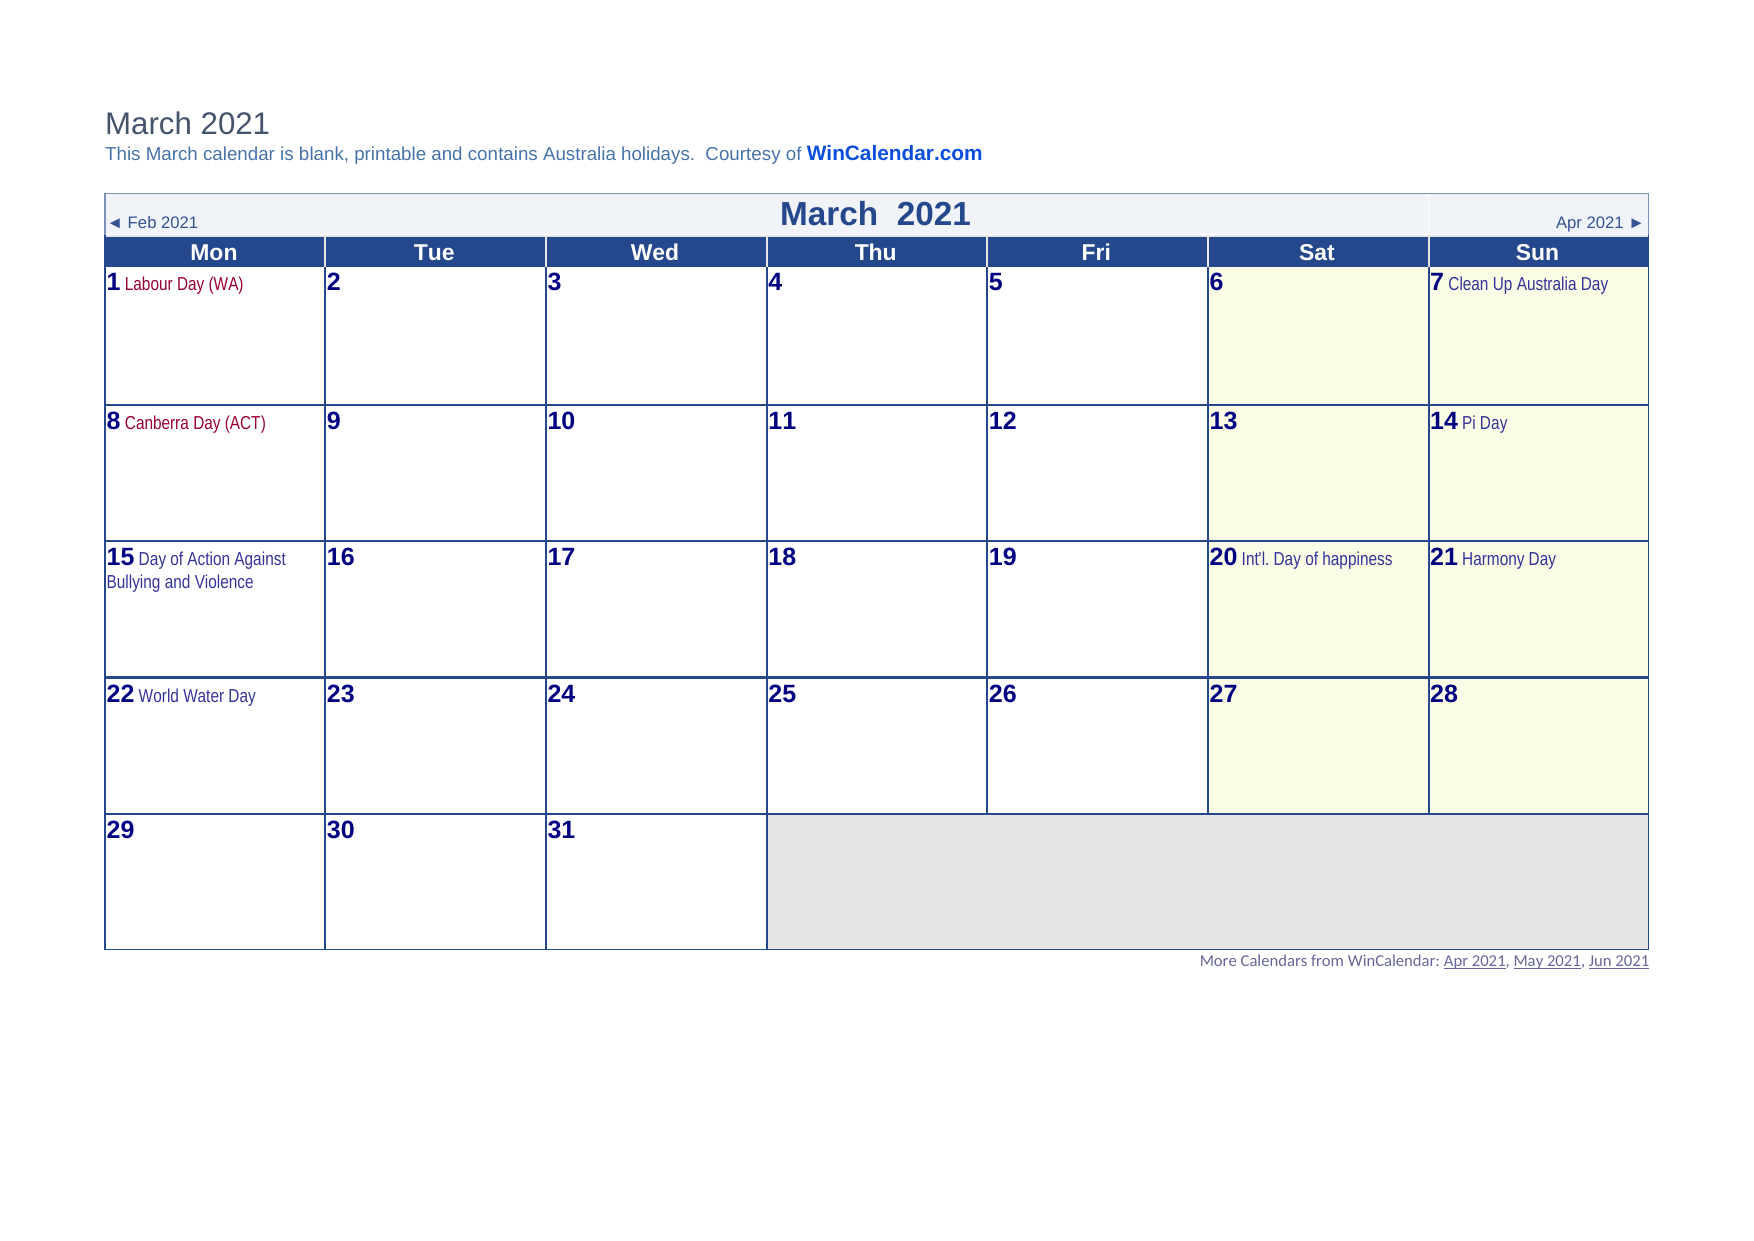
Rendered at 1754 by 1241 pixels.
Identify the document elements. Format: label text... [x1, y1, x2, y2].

table_cell 29 [106, 815, 324, 949]
table_cell 10 [547, 406, 766, 540]
table_cell 8 Canberra Day (ACT) [106, 406, 324, 540]
table_cell 21 Harmony Day [1430, 542, 1648, 676]
table_cell 20 Int'l. Day of happiness [1209, 542, 1428, 676]
table_cell 30 [326, 815, 545, 949]
table_cell Sun [1430, 237, 1648, 267]
table_cell 9 [326, 406, 545, 540]
table_cell 14 Pi Day [1430, 406, 1648, 540]
table_cell Mon [106, 237, 324, 267]
table_cell 19 [988, 542, 1207, 676]
table_cell 17 [547, 542, 766, 676]
table_cell 16 [326, 542, 545, 676]
table_cell 18 [768, 542, 986, 676]
table_cell 28 [1430, 679, 1648, 813]
table_cell Thu [768, 237, 986, 267]
table_cell Wed [547, 237, 766, 267]
table_header March 2021 [325, 194, 1428, 234]
table_cell 22 World Water Day [106, 679, 324, 813]
table_cell 24 [547, 679, 766, 813]
table_cell 31 [547, 815, 766, 949]
table_cell 5 [988, 267, 1207, 403]
text More Calendars from WinCalendar: Apr 2021, May 2021, Jun 2021 [105, 950, 1649, 971]
table_cell 11 [768, 406, 986, 540]
table_cell 26 [988, 679, 1207, 813]
table_cell Tue [326, 237, 545, 267]
text March 2021 This March calendar is blank, printable and contains Australia holidays. Courtesy of WinCalendar.com [105, 105, 1649, 193]
table_cell 1 Labour Day (WA) [106, 267, 324, 403]
table_cell 27 [1209, 679, 1428, 813]
table_cell 15 Day of Action Against Bullying and Violence [106, 542, 324, 676]
table_cell 7 Clean Up Australia Day [1430, 267, 1648, 403]
table_cell 23 [326, 679, 545, 813]
table_cell Fri [988, 237, 1207, 267]
table_cell [768, 815, 1648, 949]
table_cell 2 [326, 267, 545, 403]
table_cell 25 [768, 679, 986, 813]
table_cell 13 [1209, 406, 1428, 540]
table_cell 3 [547, 267, 766, 403]
table_header Apr 2021 ► [1429, 194, 1648, 234]
table_cell 12 [988, 406, 1207, 540]
table_cell 4 [768, 267, 986, 403]
table_header ◄ Feb 2021 [106, 194, 325, 234]
table_cell 6 [1209, 267, 1428, 403]
table_cell Sat [1209, 237, 1428, 267]
